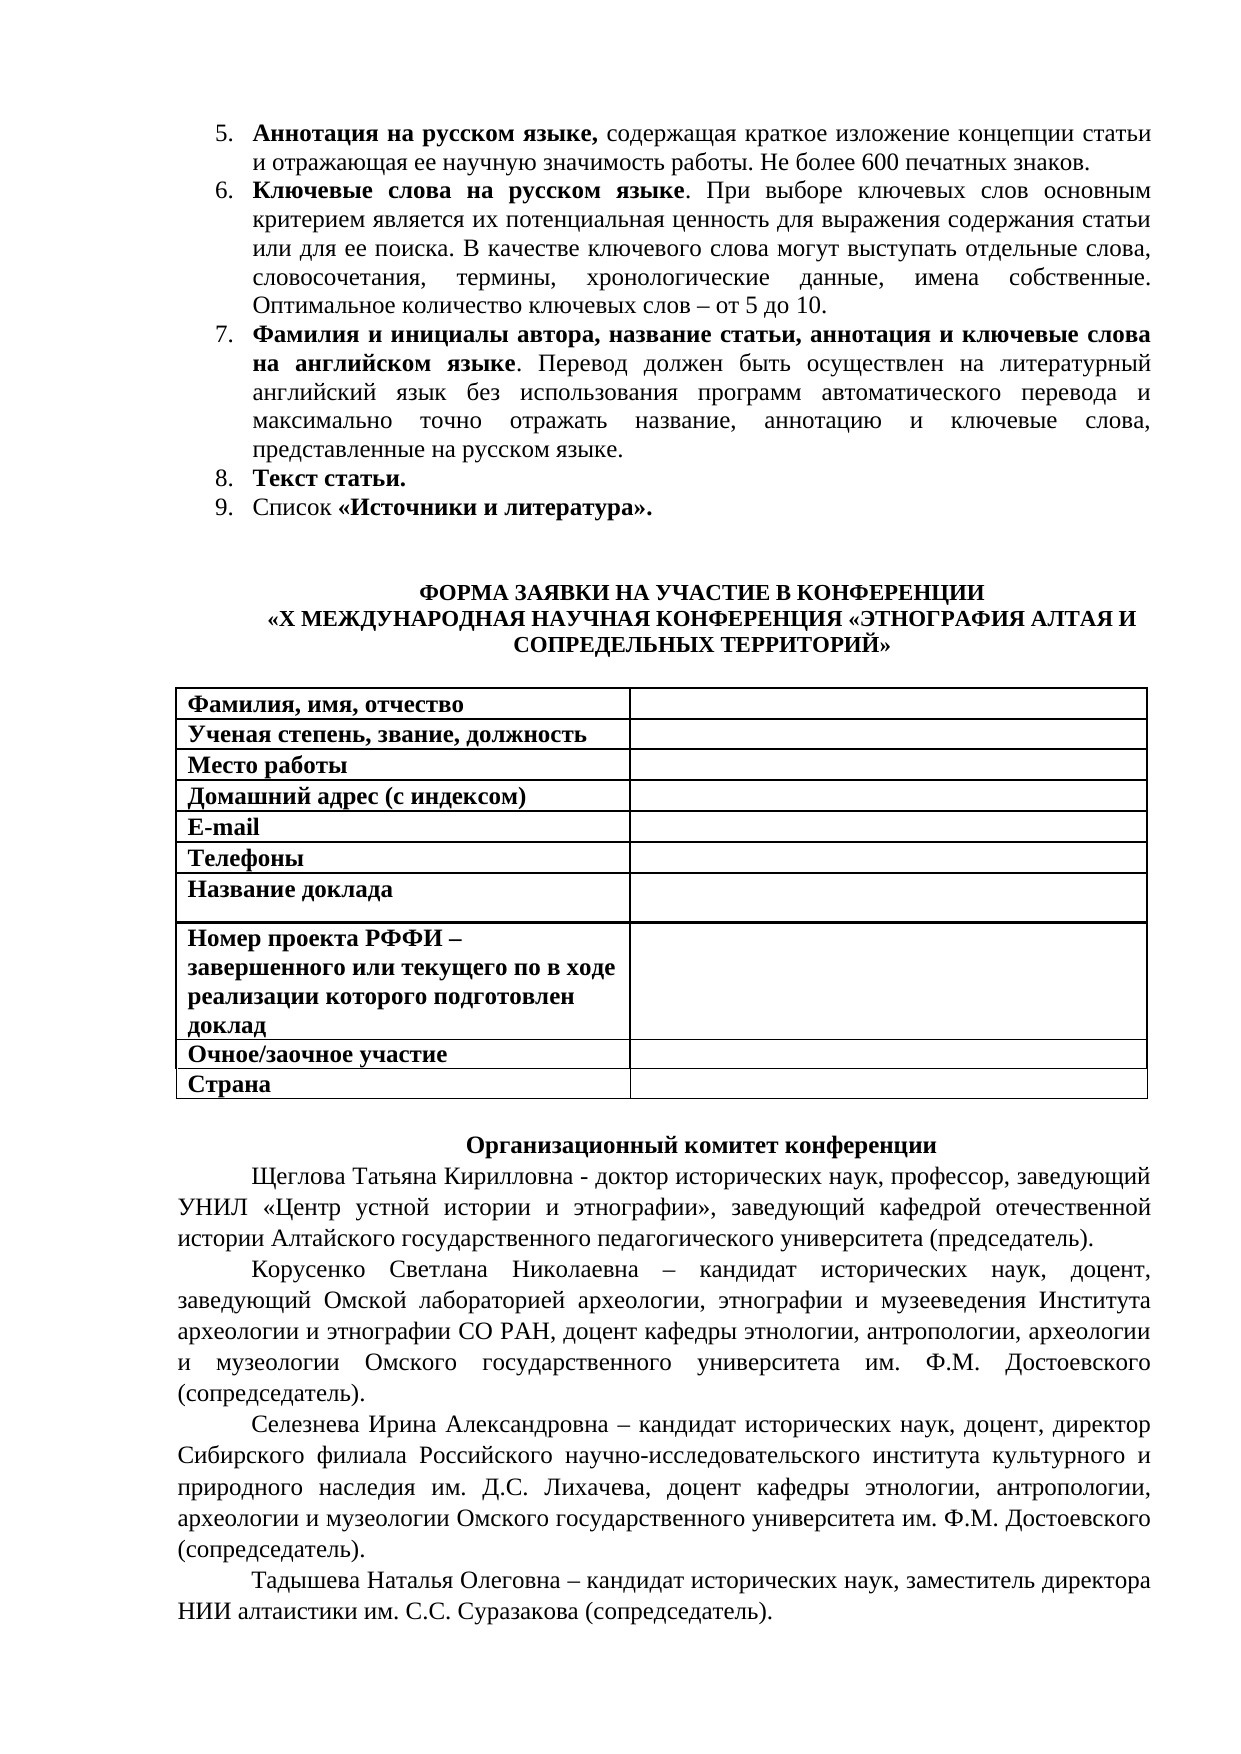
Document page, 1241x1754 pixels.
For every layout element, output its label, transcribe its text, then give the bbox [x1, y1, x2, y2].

text Селезнева Ирина Александровна – кандидат исторических наук, доцент, директор Сибирского филиала Российского научно-исследовательского института культурного и природного наследия им. Д.С. Лихачева, доцент кафедры этнологии, антропологии, археологии и музеологии Омского государственного университета им. Ф.М. Достоевского (сопредседатель). [177, 1409, 1152, 1562]
list Текст статьи. [215, 463, 1152, 492]
table_cell [631, 781, 1146, 810]
table_cell [631, 924, 1146, 1038]
table_cell Название доклада [177, 874, 629, 921]
table_cell Ученая степень, звание, должность [177, 720, 629, 748]
list Аннотация на русском языке, содержащая краткое изложение концепции статьи и отражающая ее научную значимость работы. Не более 600 печатных знаков. [215, 118, 1152, 176]
text Щеглова Татьяна Кирилловна - доктор исторических наук, профессор, заведующий УНИЛ «Центр устной истории и этнографии», заведующий кафедрой отечественной истории Алтайского государственного педагогического университета (председатель). [177, 1161, 1152, 1252]
text Корусенко Светлана Николаевна – кандидат исторических наук, доцент, заведующий Омской лабораторией археологии, этнографии и музееведения Института археологии и этнографии СО РАН, доцент кафедры этнологии, антропологии, археологии и музеологии Омского государственного университета им. Ф.М. Достоевского (сопредседатель). [177, 1254, 1152, 1407]
list «X МЕЖДУНАРОДНАЯ НАУЧНАЯ КОНФЕРЕНЦИЯ «ЭТНОГРАФИЯ АЛТАЯ И СОПРЕДЕЛЬНЫХ ТЕРРИТОРИЙ» [252, 605, 1152, 658]
text Организационный комитет конференции [177, 1130, 1152, 1159]
table_cell [631, 843, 1146, 872]
list ФОРМА ЗАЯВКИ НА УЧАСТИЕ В КОНФЕРЕНЦИИ [252, 579, 1152, 605]
table_cell Телефоны [177, 843, 629, 872]
table_header Фамилия, имя, отчество [177, 689, 629, 717]
table_cell [631, 720, 1146, 748]
table_cell [631, 812, 1146, 841]
table_cell Домашний адрес (с индексом) [177, 781, 629, 810]
table_cell [631, 1069, 1147, 1098]
table_cell [631, 750, 1146, 779]
list Ключевые слова на русском языке. При выборе ключевых слов основным критерием является их потенциальная ценность для выражения содержания статьи или для ее поиска. В качестве ключевого слова могут выступать отдельные слова, словосочетания, термины, хронологические данные, имена собственные. Оптимальное количество ключевых слов – от 5 до 10. [215, 176, 1152, 319]
table_cell Очное/заочное участие [177, 1040, 629, 1068]
table_header [631, 689, 1146, 717]
table_cell Номер проекта РФФИ – завершенного или текущего по в ходе реализации которого подготовлен доклад [177, 924, 629, 1038]
table_cell Страна [177, 1069, 630, 1098]
list Фамилия и инициалы автора, название статьи, аннотация и ключевые слова на английском языке. Перевод должен быть осуществлен на литературный английский язык без использования программ автоматического перевода и максимально точно отражать название, аннотацию и ключевые слова, представленные на русском языке. [215, 319, 1152, 463]
table_cell [631, 874, 1146, 921]
text Тадышева Наталья Олеговна – кандидат исторических наук, заместитель директора НИИ алтаистики им. С.С. Суразакова (сопредседатель). [177, 1565, 1152, 1624]
table_cell [631, 1040, 1146, 1068]
list Список «Источники и литература». [215, 492, 1152, 521]
table_cell E-mail [177, 812, 629, 841]
table_cell Место работы [177, 750, 629, 779]
